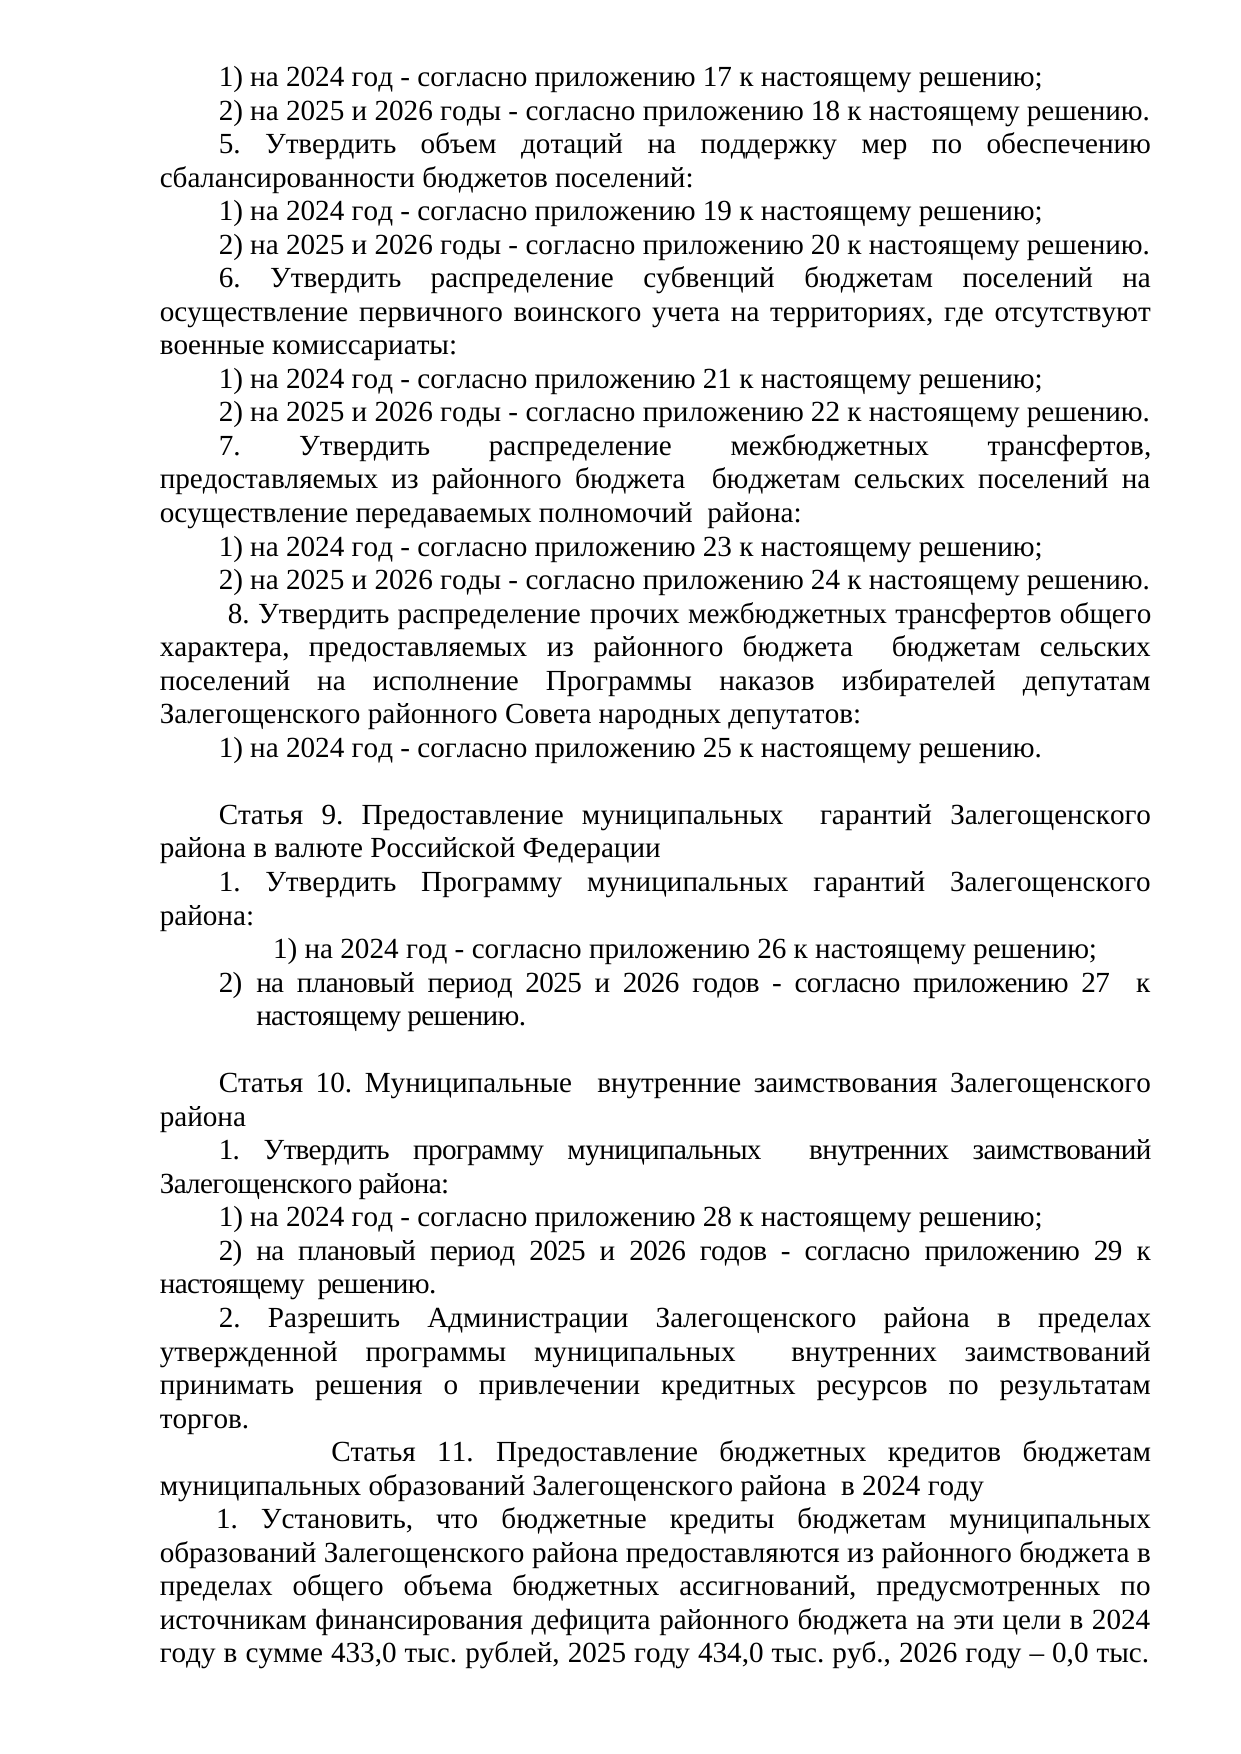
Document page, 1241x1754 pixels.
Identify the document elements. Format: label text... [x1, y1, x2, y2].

text 1) на 2024 год - согласно приложению 19 к настоящему решению; [159, 193, 1152, 227]
text 1) на 2024 год - согласно приложению 25 к настоящему решению. [159, 730, 1152, 763]
text 7. Утвердить распределение межбюджетных трансфертов, предоставляемых из районного бюджета бюджетам сельских поселений на осуществление передаваемых полномочий района: [159, 428, 1152, 529]
list на плановый период 2025 и 2026 годов - согласно приложению 27 к настоящему решению. [218, 965, 1152, 1032]
text 8. Утвердить распределение прочих межбюджетных трансфертов общего характера, предоставляемых из районного бюджета бюджетам сельских поселений на исполнение Программы наказов избирателей депутатам Залегощенского районного Совета народных депутатов: [159, 596, 1152, 730]
text 2. Разрешить Администрации Залегощенского района в пределах утвержденной программы муниципальных внутренних заимствований принимать решения о привлечении кредитных ресурсов по результатам торгов. [159, 1300, 1152, 1434]
text 1. Утвердить программу муниципальных внутренних заимствований Залегощенского района: [159, 1132, 1152, 1199]
text 1) на 2024 год - согласно приложению 17 к настоящему решению; [159, 59, 1152, 93]
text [159, 1501, 1152, 1669]
title Статья 11. Предоставление бюджетных кредитов бюджетам муниципальных образований Залегощенского района в 2024 году [159, 1434, 1152, 1501]
text 2) на 2025 и 2026 годы - согласно приложению 18 к настоящему решению. [159, 93, 1152, 126]
text 6. Утвердить распределение субвенций бюджетам поселений на осуществление первичного воинского учета на территориях, где отсутствуют военные комиссариаты: [159, 260, 1152, 361]
text 1) на 2024 год - согласно приложению 26 к настоящему решению; [159, 931, 1152, 965]
text 2) на 2025 и 2026 годы - согласно приложению 24 к настоящему решению. [159, 562, 1152, 596]
text 1. Утвердить Программу муниципальных гарантий Залегощенского района: [159, 864, 1152, 931]
text 5. Утвердить объем дотаций на поддержку мер по обеспечению сбалансированности бюджетов поселений: [159, 126, 1152, 193]
subtitle Статья 9. Предоставление муниципальных гарантий Залегощенского района в валюте Российской Федерации [159, 797, 1152, 864]
text 2) на 2025 и 2026 годы - согласно приложению 20 к настоящему решению. [159, 227, 1152, 260]
text 1) на 2024 год - согласно приложению 21 к настоящему решению; [159, 361, 1152, 394]
text 1) на 2024 год - согласно приложению 28 к настоящему решению; [159, 1199, 1152, 1233]
text 2) на 2025 и 2026 годы - согласно приложению 22 к настоящему решению. [159, 394, 1152, 428]
subtitle Статья 10. Муниципальные внутренние заимствования Залегощенского района [159, 1065, 1152, 1132]
text 1) на 2024 год - согласно приложению 23 к настоящему решению; [159, 529, 1152, 562]
text 2) на плановый период 2025 и 2026 годов - согласно приложению 29 к настоящему решению. [159, 1233, 1152, 1300]
